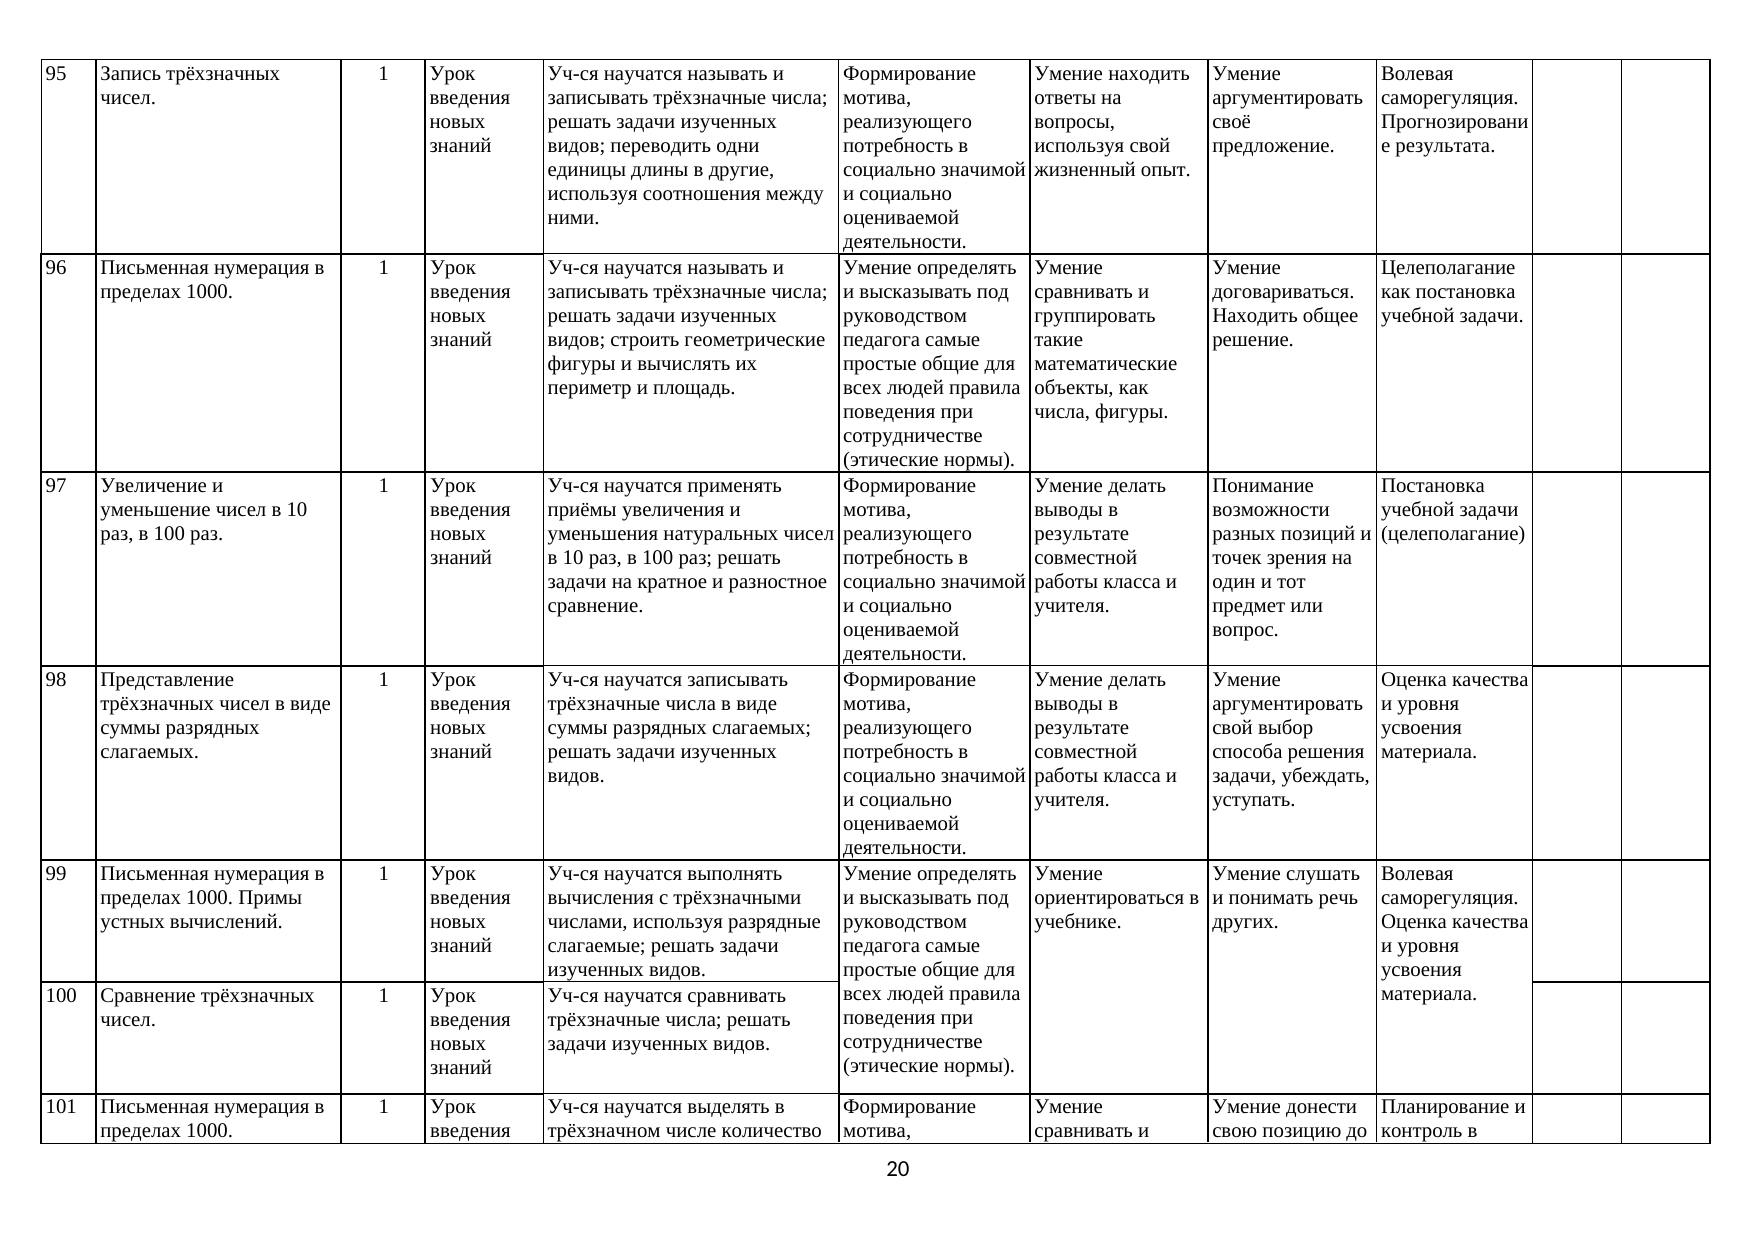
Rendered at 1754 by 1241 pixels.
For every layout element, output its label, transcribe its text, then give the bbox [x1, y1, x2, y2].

table_cell Уч-ся научатся называть и записывать трёхзначные числа; решать задачи изученных видов; переводить одни единицы длины в другие, используя соотношения между ними. [544, 60, 838, 253]
table_cell Целеполагание как постановка учебной задачи. [1377, 255, 1532, 471]
table_cell Представление трёхзначных чисел в виде суммы разрядных слагаемых. [97, 667, 340, 859]
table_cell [1209, 1095, 1376, 1142]
table_cell 1 [342, 1095, 424, 1142]
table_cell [544, 1094, 838, 1142]
table_cell 100 [42, 983, 95, 1093]
table_cell Уч-ся научатся применять приёмы увеличения и уменьшения натуральных чисел в 10 раз, в 100 раз; решать задачи на кратное и разностное сравнение. [544, 473, 838, 665]
table_cell 1 [342, 473, 424, 665]
table_cell 1 [342, 983, 424, 1093]
table_cell Волевая саморегуляция. Прогнозирование результата. [1377, 60, 1532, 253]
table_cell Формирование мотива, реализующего потребность в социально значимой и социально оцениваемой деятельности. [840, 666, 1029, 859]
table_cell Уч-ся научатся записывать трёхзначные числа в виде суммы разрядных слагаемых; решать задачи изученных видов. [544, 666, 838, 859]
table_cell [1622, 1095, 1709, 1142]
table_cell Умение определять и высказывать под руководством педагога самые простые общие для всех людей правила поведения при сотрудничестве (этические нормы). [840, 861, 1029, 1093]
table_cell Письменная нумерация в пределах 1000. Примы устных вычислений. [97, 861, 340, 981]
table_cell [840, 1095, 1029, 1142]
table_cell Оценка качества и уровня усвоения материала. [1377, 666, 1532, 859]
table_cell [1622, 861, 1709, 981]
table_cell Запись трёхзначных чисел. [97, 60, 340, 253]
table_cell 1 [342, 255, 424, 471]
table_cell 1 [342, 60, 424, 253]
table_cell Умение сравнивать и группировать такие математические объекты, как числа, фигуры. [1031, 255, 1207, 471]
table_cell Урок введения новых знаний [426, 983, 543, 1093]
table_cell Уч-ся научатся сравнивать трёхзначные числа; решать задачи изученных видов. [544, 982, 838, 1093]
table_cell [839, 60, 1029, 253]
table_cell Умение ориентироваться в учебнике. [1031, 861, 1207, 1093]
table_cell [1622, 255, 1709, 471]
table_cell [1533, 255, 1621, 471]
table_cell [1533, 861, 1621, 981]
table_cell Понимание возможности разных позиций и точек зрения на один и тот предмет или вопрос. [1209, 473, 1376, 665]
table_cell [97, 1095, 340, 1142]
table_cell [426, 1095, 543, 1142]
table_cell 99 [42, 861, 95, 981]
table_cell Умение аргументировать свой выбор способа решения задачи, убеждать, уступать. [1209, 666, 1376, 859]
table_cell Умение слушать и понимать речь других. [1209, 861, 1376, 1093]
table_cell Волевая саморегуляция. Оценка качества и уровня усвоения материала. [1377, 861, 1532, 1093]
table_cell 95 [42, 60, 95, 253]
table_cell Уч-ся научатся называть и записывать трёхзначные числа; решать задачи изученных видов; строить геометрические фигуры и вычислять их периметр и площадь. [544, 254, 838, 471]
table_cell 101 [42, 1095, 95, 1142]
table_cell 98 [42, 667, 95, 859]
table_cell 96 [42, 255, 95, 471]
table_cell [1533, 473, 1621, 665]
table_cell Сравнение трёхзначных чисел. [97, 983, 340, 1093]
table_cell Умение определять и высказывать под руководством педагога самые простые общие для всех людей правила поведения при сотрудничестве (этические нормы). [840, 255, 1029, 471]
table_cell Умение делать выводы в результате совместной работы класса и учителя. [1031, 666, 1207, 859]
table_cell Письменная нумерация в пределах 1000. [97, 255, 340, 471]
table_cell [1622, 667, 1709, 859]
table_cell [1622, 473, 1709, 665]
table_cell [1533, 60, 1621, 253]
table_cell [426, 60, 543, 253]
table_cell Увеличение и уменьшение чисел в 10 раз, в 100 раз. [97, 473, 340, 665]
table_cell Формирование мотива, реализующего потребность в социально значимой и социально оцениваемой деятельности. [840, 473, 1029, 665]
table_cell Урок введения новых знаний [426, 255, 543, 471]
table_cell Умение аргументировать своё предложение. [1209, 60, 1376, 253]
table_cell [1533, 667, 1621, 859]
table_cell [1377, 1095, 1532, 1142]
table_cell Умение находить ответы на вопросы, используя свой жизненный опыт. [1031, 60, 1207, 253]
table_cell Уч-ся научатся выполнять вычисления с трёхзначными числами, используя разрядные слагаемые; решать задачи изученных видов. [544, 861, 838, 981]
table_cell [1031, 1095, 1207, 1142]
table_cell [1533, 1095, 1621, 1142]
table_cell Урок введения новых знаний [426, 667, 543, 859]
table_cell Умение делать выводы в результате совместной работы класса и учителя. [1031, 473, 1207, 665]
table_cell [1533, 983, 1621, 1093]
table_cell [1622, 983, 1709, 1093]
table_cell Урок введения новых знаний [426, 473, 543, 665]
table_cell 1 [342, 861, 424, 981]
table_cell Урок введения новых знаний [426, 861, 543, 981]
table_cell 97 [42, 473, 95, 665]
table_cell [1622, 60, 1709, 253]
table_cell 1 [342, 667, 424, 859]
table_cell Постановка учебной задачи (целеполагание) [1377, 473, 1532, 665]
table_cell Умение договариваться. Находить общее решение. [1209, 255, 1376, 471]
